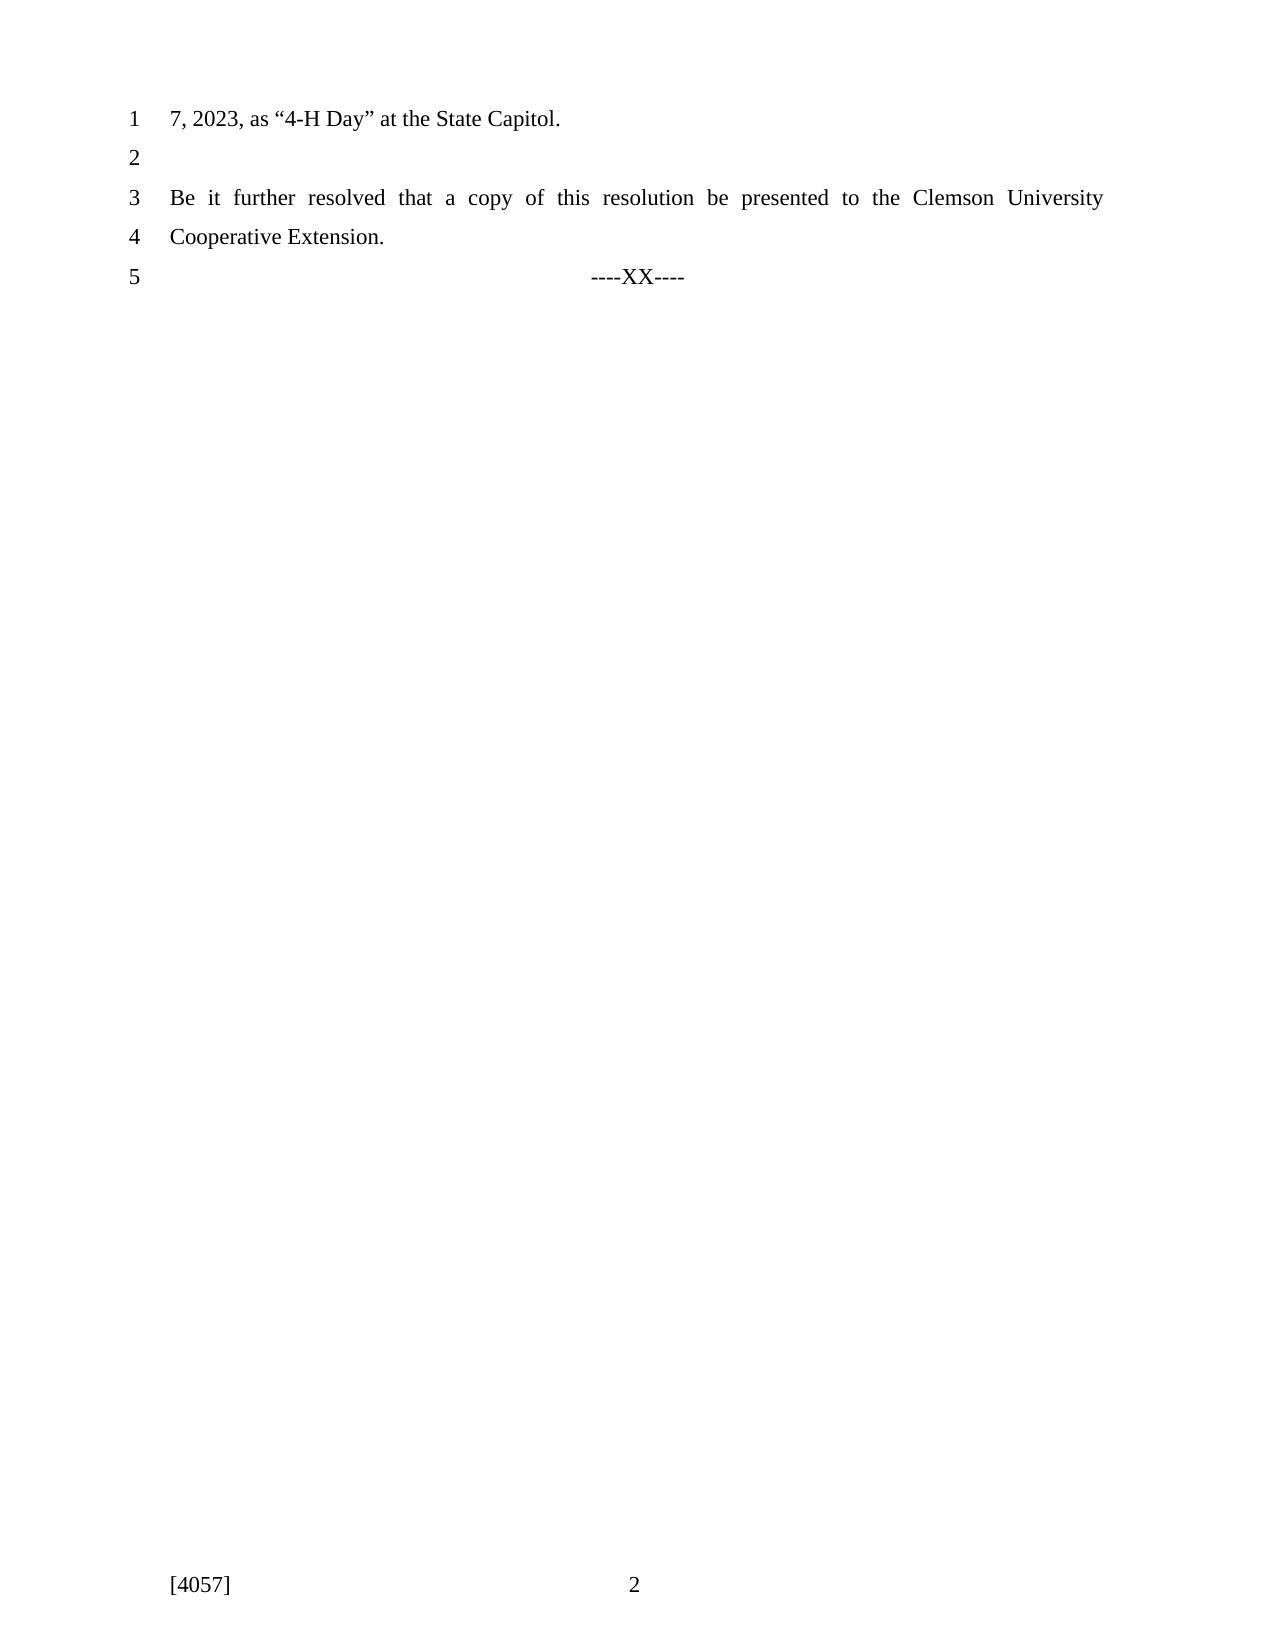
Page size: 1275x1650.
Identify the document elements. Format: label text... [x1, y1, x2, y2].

text ----XX---- [169, 263, 1106, 289]
text Be it further resolved that a copy of this resolution be presented to the Clemson University Cooperative Extension. [169, 184, 1106, 250]
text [169, 105, 1106, 131]
